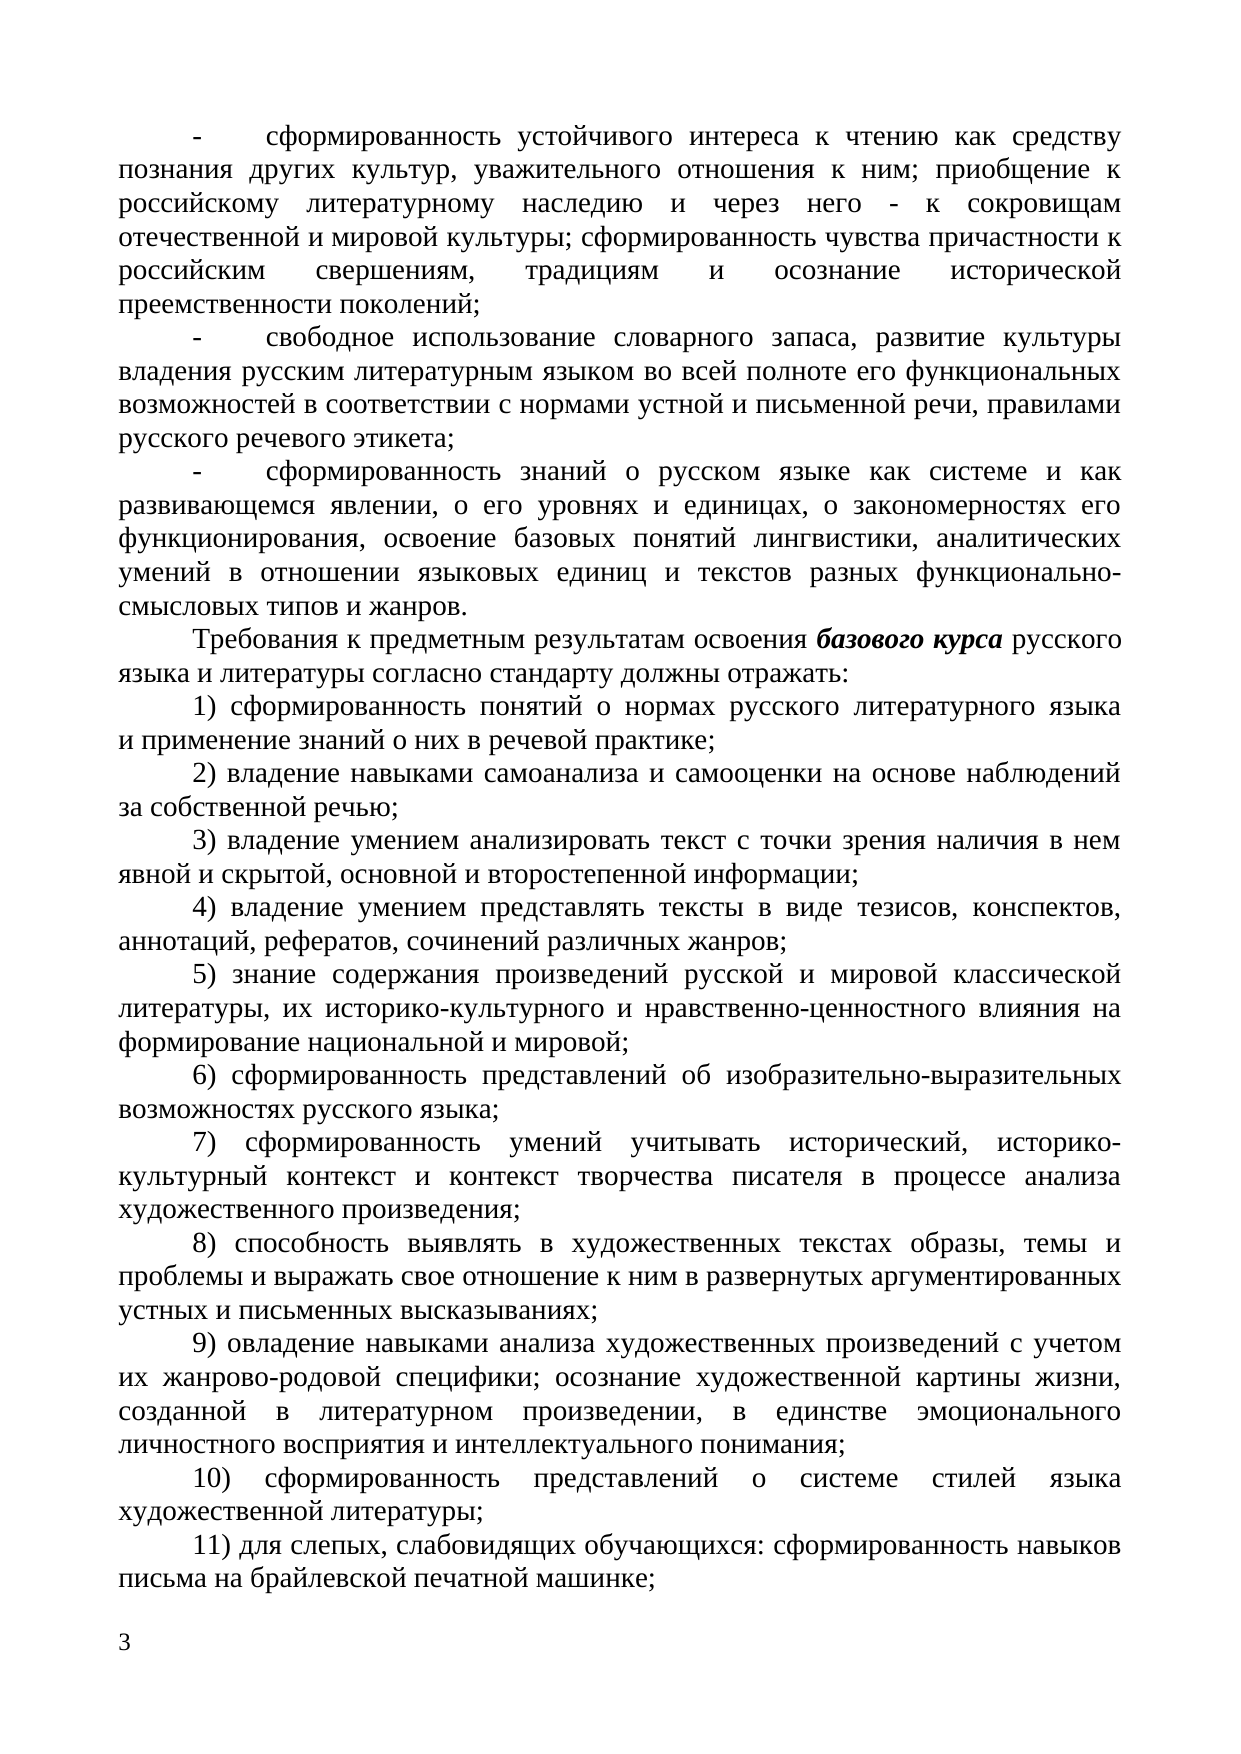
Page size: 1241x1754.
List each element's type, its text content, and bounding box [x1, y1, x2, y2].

text 5) знание содержания произведений русской и мировой классической литературы, их историко-культурного и нравственно-ценностного влияния на формирование национальной и мировой; [118, 957, 1122, 1057]
text 9) овладение навыками анализа художественных произведений с учетом их жанрово-родовой специфики; осознание художественной картины жизни, созданной в литературном произведении, в единстве эмоционального личностного восприятия и интеллектуального понимания; [118, 1326, 1122, 1460]
text 1) сформированность понятий о нормах русского литературного языка и применение знаний о них в речевой практике; [118, 688, 1122, 755]
text 7) сформированность умений учитывать исторический, историко-культурный контекст и контекст творчества писателя в процессе анализа художественного произведения; [118, 1124, 1122, 1225]
list сформированность знаний о русском языке как системе и как развивающемся явлении, о его уровнях и единицах, о закономерностях его функционирования, освоение базовых понятий лингвистики, аналитических умений в отношении языковых единиц и текстов разных функционально-смысловых типов и жанров. [118, 453, 1122, 621]
text Требования к предметным результатам освоения базового курса русского языка и литературы согласно стандарту должны отражать: [118, 621, 1122, 688]
text 10) сформированность представлений о системе стилей языка художественной литературы; [118, 1460, 1122, 1527]
text 11) для слепых, слабовидящих обучающихся: сформированность навыков письма на брайлевской печатной машинке; [118, 1527, 1122, 1594]
text 2) владение навыками самоанализа и самооценки на основе наблюдений за собственной речью; [118, 755, 1122, 822]
list свободное использование словарного запаса, развитие культуры владения русским литературным языком во всей полноте его функциональных возможностей в соответствии с нормами устной и письменной речи, правилами русского речевого этикета; [118, 319, 1122, 453]
text 4) владение умением представлять тексты в виде тезисов, конспектов, аннотаций, рефератов, сочинений различных жанров; [118, 889, 1122, 957]
text 6) сформированность представлений об изобразительно-выразительных возможностях русского языка; [118, 1057, 1122, 1124]
list сформированность устойчивого интереса к чтению как средству познания других культур, уважительного отношения к ним; приобщение к российскому литературному наследию и через него - к сокровищам отечественной и мировой культуры; сформированность чувства причастности к российским свершениям, традициям и осознание исторической преемственности поколений; [118, 118, 1122, 319]
text 3) владение умением анализировать текст с точки зрения наличия в нем явной и скрытой, основной и второстепенной информации; [118, 822, 1122, 889]
text 8) способность выявлять в художественных текстах образы, темы и проблемы и выражать свое отношение к ним в развернутых аргументированных устных и письменных высказываниях; [118, 1225, 1122, 1326]
